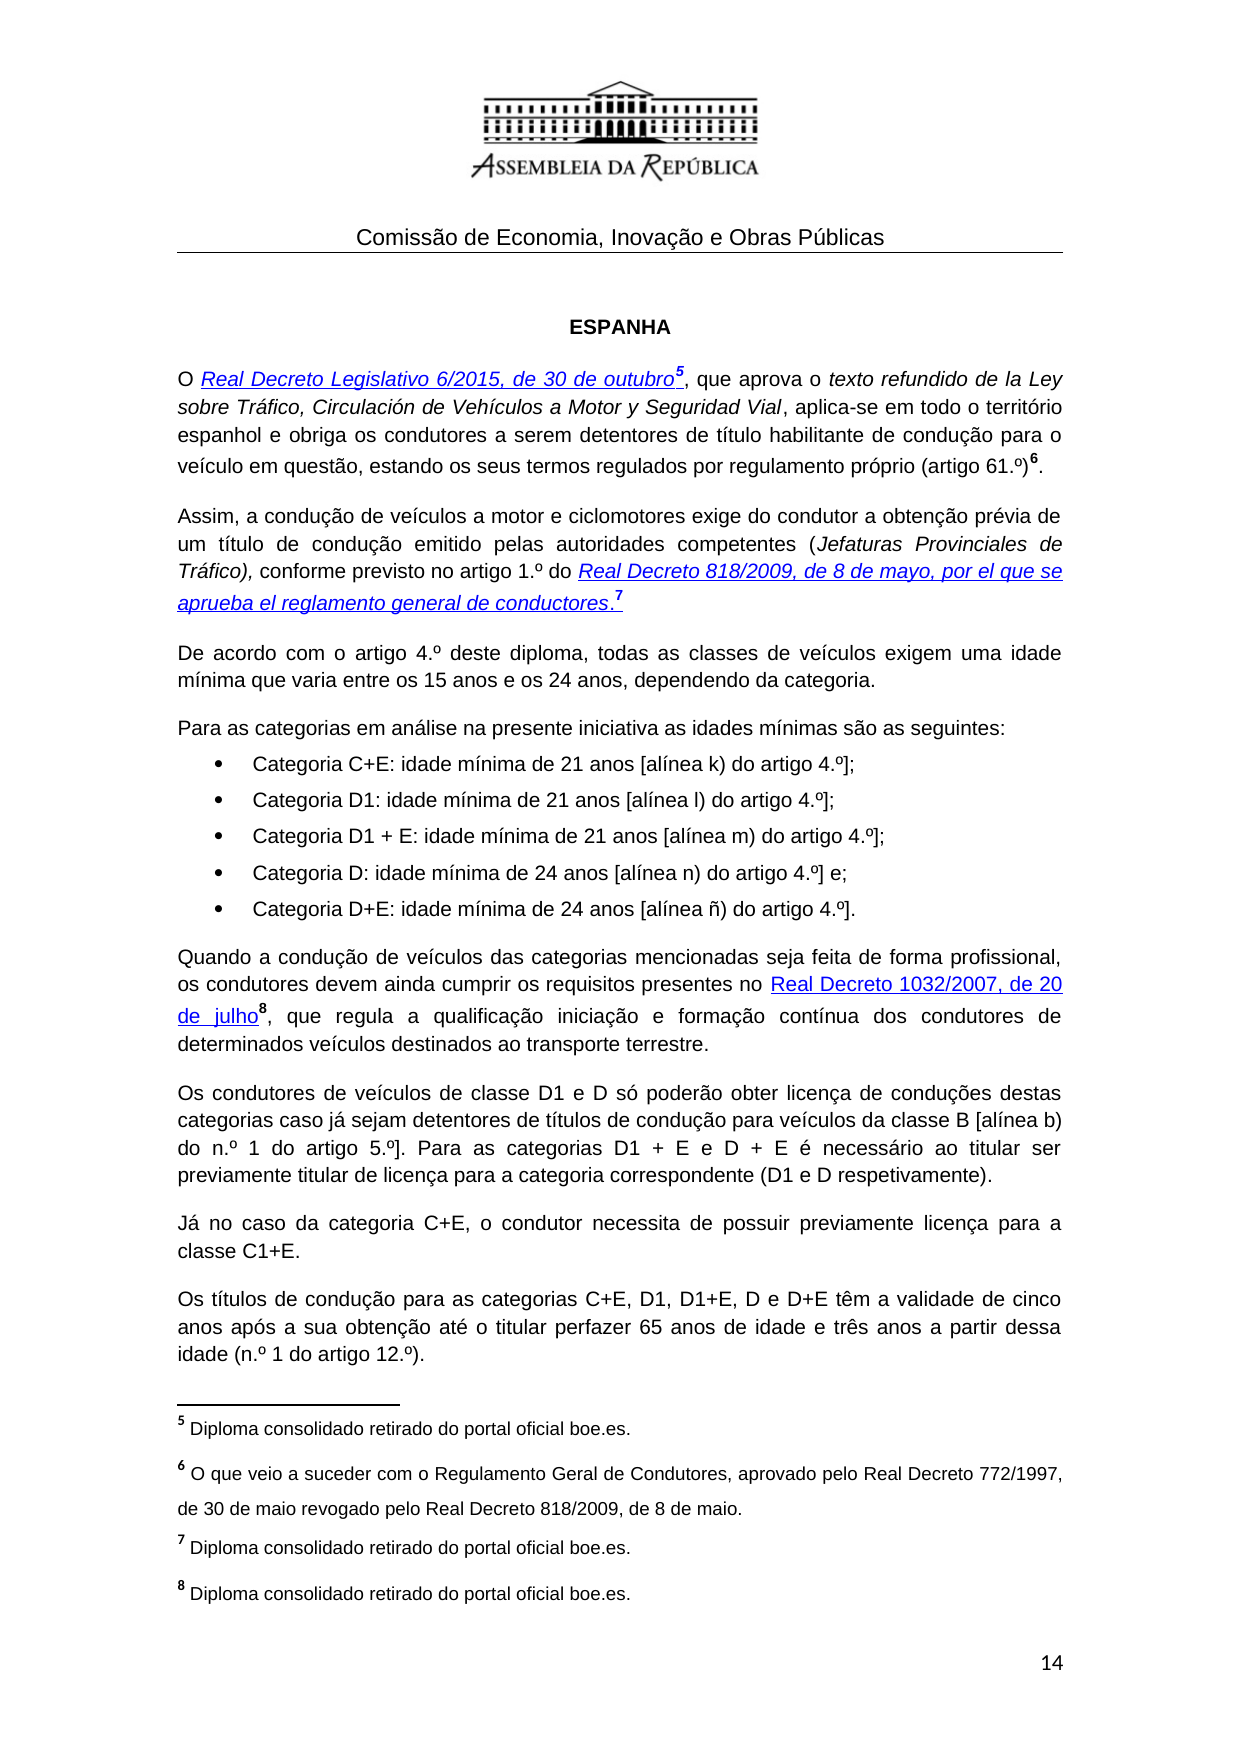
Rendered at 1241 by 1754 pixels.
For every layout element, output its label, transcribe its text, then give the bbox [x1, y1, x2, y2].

picture [458, 73, 782, 210]
text Para as categorias em análise na presente iniciativa as idades mínimas são as seguintes: [177, 716, 1063, 740]
text De acordo com o artigo 4.º deste diploma, todas as classes de veículos exigem uma idade mínima que varia entre os 15 anos e os 24 anos, dependendo da categoria. [177, 640, 1063, 692]
list Categoria D1: idade mínima de 21 anos [alínea l) do artigo 4.º]; [215, 788, 1063, 812]
text Quando a condução de veículos das categorias mencionadas seja feita de forma profissional, os condutores devem ainda cumprir os requisitos presentes no Real Decreto 1032/2007, de 20 de julho, que regula a qualificação iniciação e formação contínua dos condutores de determinados veículos destinados ao transporte terrestre. [177, 945, 1063, 1056]
list Categoria D+E: idade mínima de 24 anos [alínea ñ) do artigo 4.º]. [215, 896, 1063, 920]
text O Real Decreto Legislativo 6/2015, de 30 de outubro, que aprova o texto refundido de la Ley sobre Tráfico, Circulación de Vehículos a Motor y Seguridad Vial, aplica-se em todo o território espanhol e obriga os condutores a serem detentores de título habilitante de condução para o veículo em questão, estando os seus termos regulados por regulamento próprio (artigo 61.º). [177, 363, 1063, 479]
list Categoria D1 + E: idade mínima de 21 anos [alínea m) do artigo 4.º]; [215, 824, 1063, 848]
text Os títulos de condução para as categorias C+E, D1, D1+E, D e D+E têm a validade de cinco anos após a sua obtenção até o titular perfazer 65 anos de idade e três anos a partir dessa idade (n.º 1 do artigo 12.º). [177, 1287, 1063, 1366]
text Os condutores de veículos de classe D1 e D só poderão obter licença de conduções destas categorias caso já sejam detentores de títulos de condução para veículos da classe B [alínea b) do n.º 1 do artigo 5.º]. Para as categorias D1 + E e D + E é necessário ao titular ser previamente titular de licença para a categoria correspondente (D1 e D respetivamente). [177, 1080, 1063, 1187]
list Categoria D: idade mínima de 24 anos [alínea n) do artigo 4.º] e; [215, 860, 1063, 884]
text Espanha [177, 314, 1063, 338]
text Assim, a condução de veículos a motor e ciclomotores exige do condutor a obtenção prévia de um título de condução emitido pelas autoridades competentes (Jefaturas Provinciales de Tráfico), conforme previsto no artigo 1.º do Real Decreto 818/2009, de 8 de mayo, por el que se aprueba el reglamento general de conductores. [177, 504, 1063, 615]
text Já no caso da categoria C+E, o condutor necessita de possuir previamente licença para a classe C1+E. [177, 1211, 1063, 1263]
list Categoria C+E: idade mínima de 21 anos [alínea k) do artigo 4.º]; [215, 752, 1063, 776]
